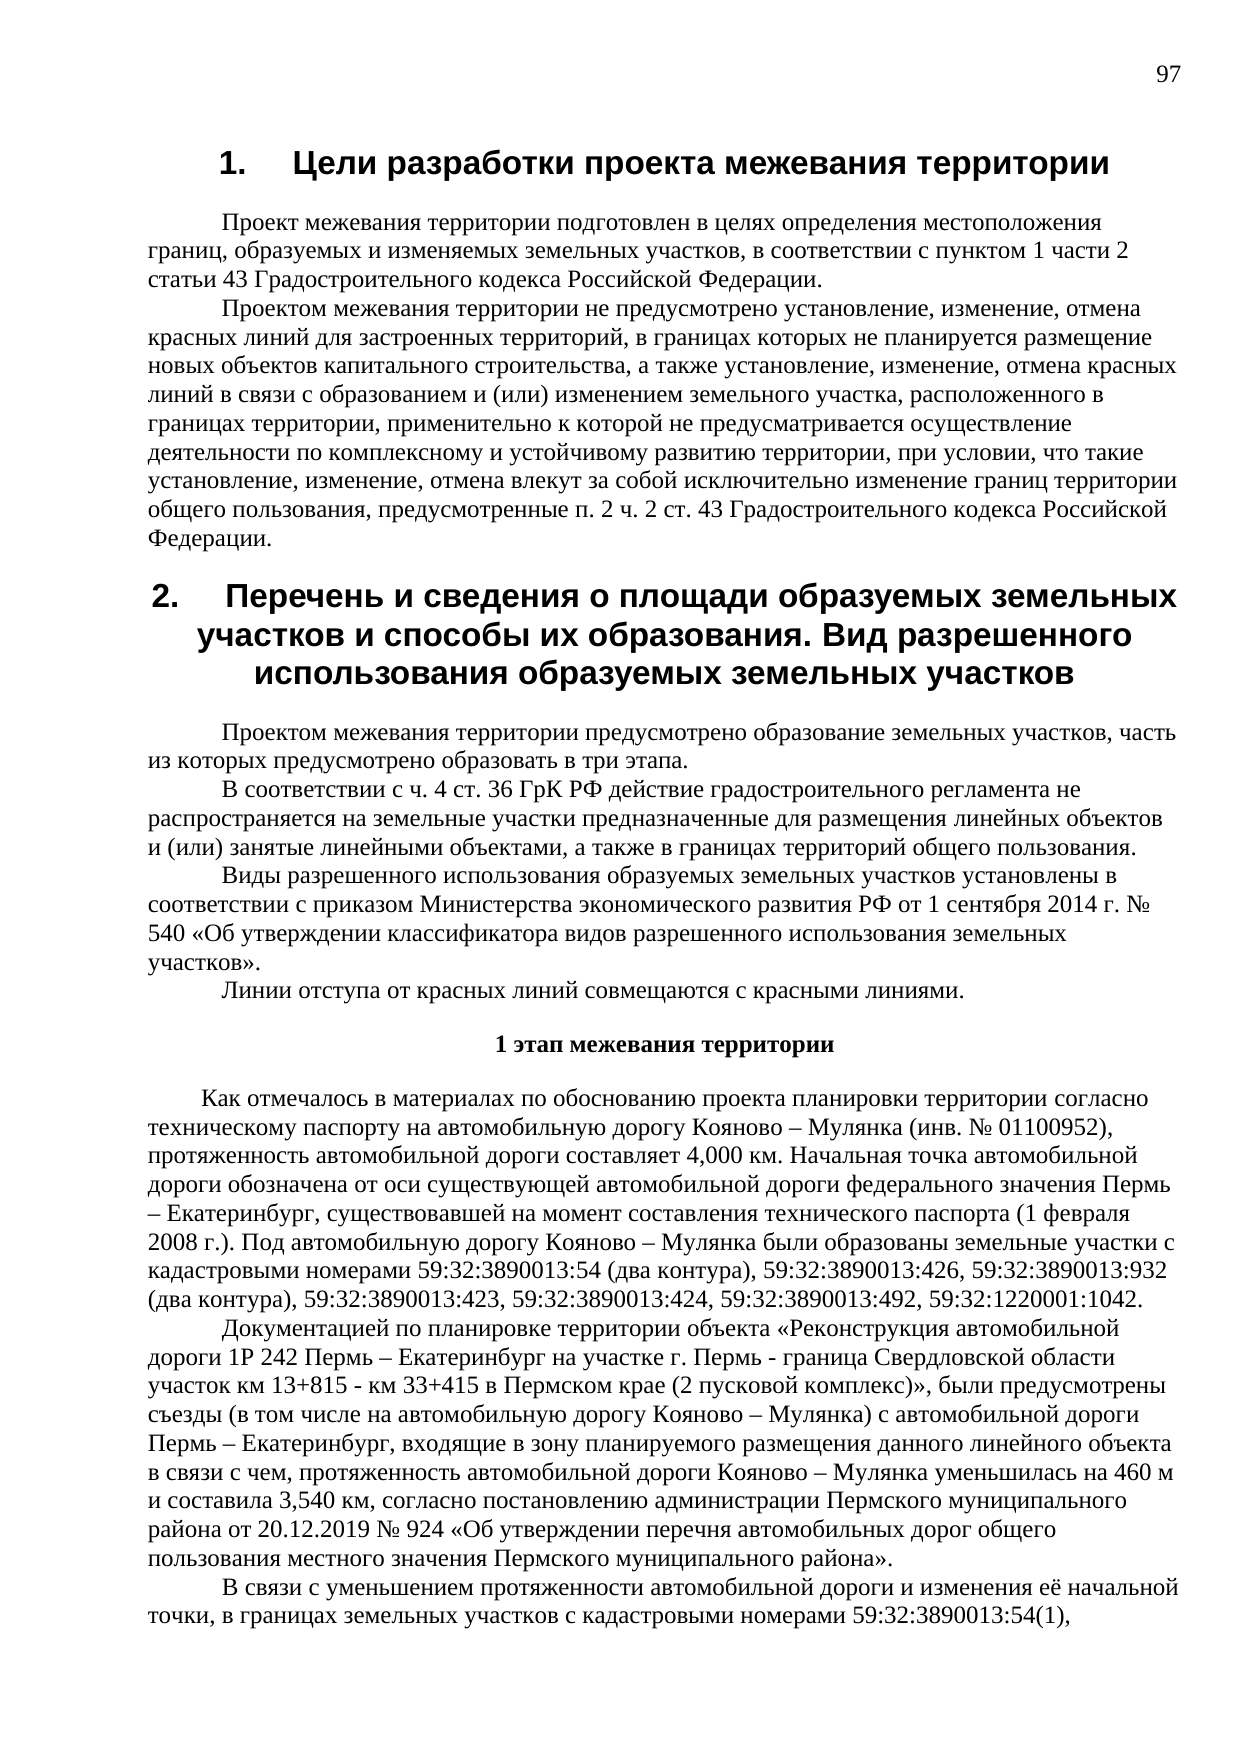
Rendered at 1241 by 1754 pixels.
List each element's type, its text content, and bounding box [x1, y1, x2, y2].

subtitle Цели разработки проекта межевания территории [148, 143, 1181, 182]
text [148, 1572, 1181, 1629]
text Линии отступа от красных линий совмещаются с красными линиями. [148, 976, 1181, 1004]
text Проект межевания территории подготовлен в целях определения местоположения границ, образуемых и изменяемых земельных участков, в соответствии с пунктом 1 части 2 статьи 43 Градостроительного кодекса Российской Федерации. [148, 207, 1181, 293]
text Виды разрешенного использования образуемых земельных участков установлены в соответствии с приказом Министерства экономического развития РФ от 1 сентября 2014 г. № 540 «Об утверждении классификатора видов разрешенного использования земельных участков». [148, 861, 1181, 976]
text В соответствии с ч. 4 ст. 36 ГрК РФ действие градостроительного регламента не распространяется на земельные участки предназначенные для размещения линейных объектов и (или) занятые линейными объектами, а также в границах территорий общего пользования. [148, 774, 1181, 861]
text Проектом межевания территории не предусмотрено установление, изменение, отмена красных линий для застроенных территорий, в границах которых не планируется размещение новых объектов капитального строительства, а также установление, изменение, отмена красных линий в связи с образованием и (или) изменением земельного участка, расположенного в границах территории, применительно к которой не предусматривается осуществление деятельности по комплексному и устойчивому развитию территории, при условии, что такие установление, изменение, отмена влекут за собой исключительно изменение границ территории общего пользования, предусмотренные п. 2 ч. 2 ст. 43 Градостроительного кодекса Российской Федерации. [148, 293, 1181, 552]
text Как отмечалось в материалах по обоснованию проекта планировки территории согласно техническому паспорту на автомобильную дорогу Кояново – Мулянка (инв. № 01100952), протяженность автомобильной дороги составляет 4,000 км. Начальная точка автомобильной дороги обозначена от оси существующей автомобильной дороги федерального значения Пермь – Екатеринбург, существовавшей на момент составления технического паспорта (1 февраля 2008 г.). Под автомобильную дорогу Кояново – Мулянка были образованы земельные участки с кадастровыми номерами 59:32:3890013:54 (два контура), 59:32:3890013:426, 59:32:3890013:932 (два контура), 59:32:3890013:423, 59:32:3890013:424, 59:32:3890013:492, 59:32:1220001:1042. [148, 1083, 1181, 1313]
text Документацией по планировке территории объекта «Реконструкция автомобильной дороги 1Р 242 Пермь – Екатеринбург на участке г. Пермь - граница Свердловской области участок км 13+815 - км 33+415 в Пермском крае (2 пусковой комплекс)», были предусмотрены съезды (в том числе на автомобильную дорогу Кояново – Мулянка) с автомобильной дороги Пермь – Екатеринбург, входящие в зону планируемого размещения данного линейного объекта в связи с чем, протяженность автомобильной дороги Кояново – Мулянка уменьшилась на 460 м и составила 3,540 км, согласно постановлению администрации Пермского муниципального района от 20.12.2019 № 924 «Об утверждении перечня автомобильных дорог общего пользования местного значения Пермского муниципального района». [148, 1313, 1181, 1572]
text Проектом межевания территории предусмотрено образование земельных участков, часть из которых предусмотрено образовать в три этапа. [148, 717, 1181, 774]
text 1 этап межевания территории [148, 1029, 1181, 1058]
subtitle Перечень и сведения о площади образуемых земельных участков и способы их образования. Вид разрешенного использования образуемых земельных участков [148, 577, 1181, 692]
